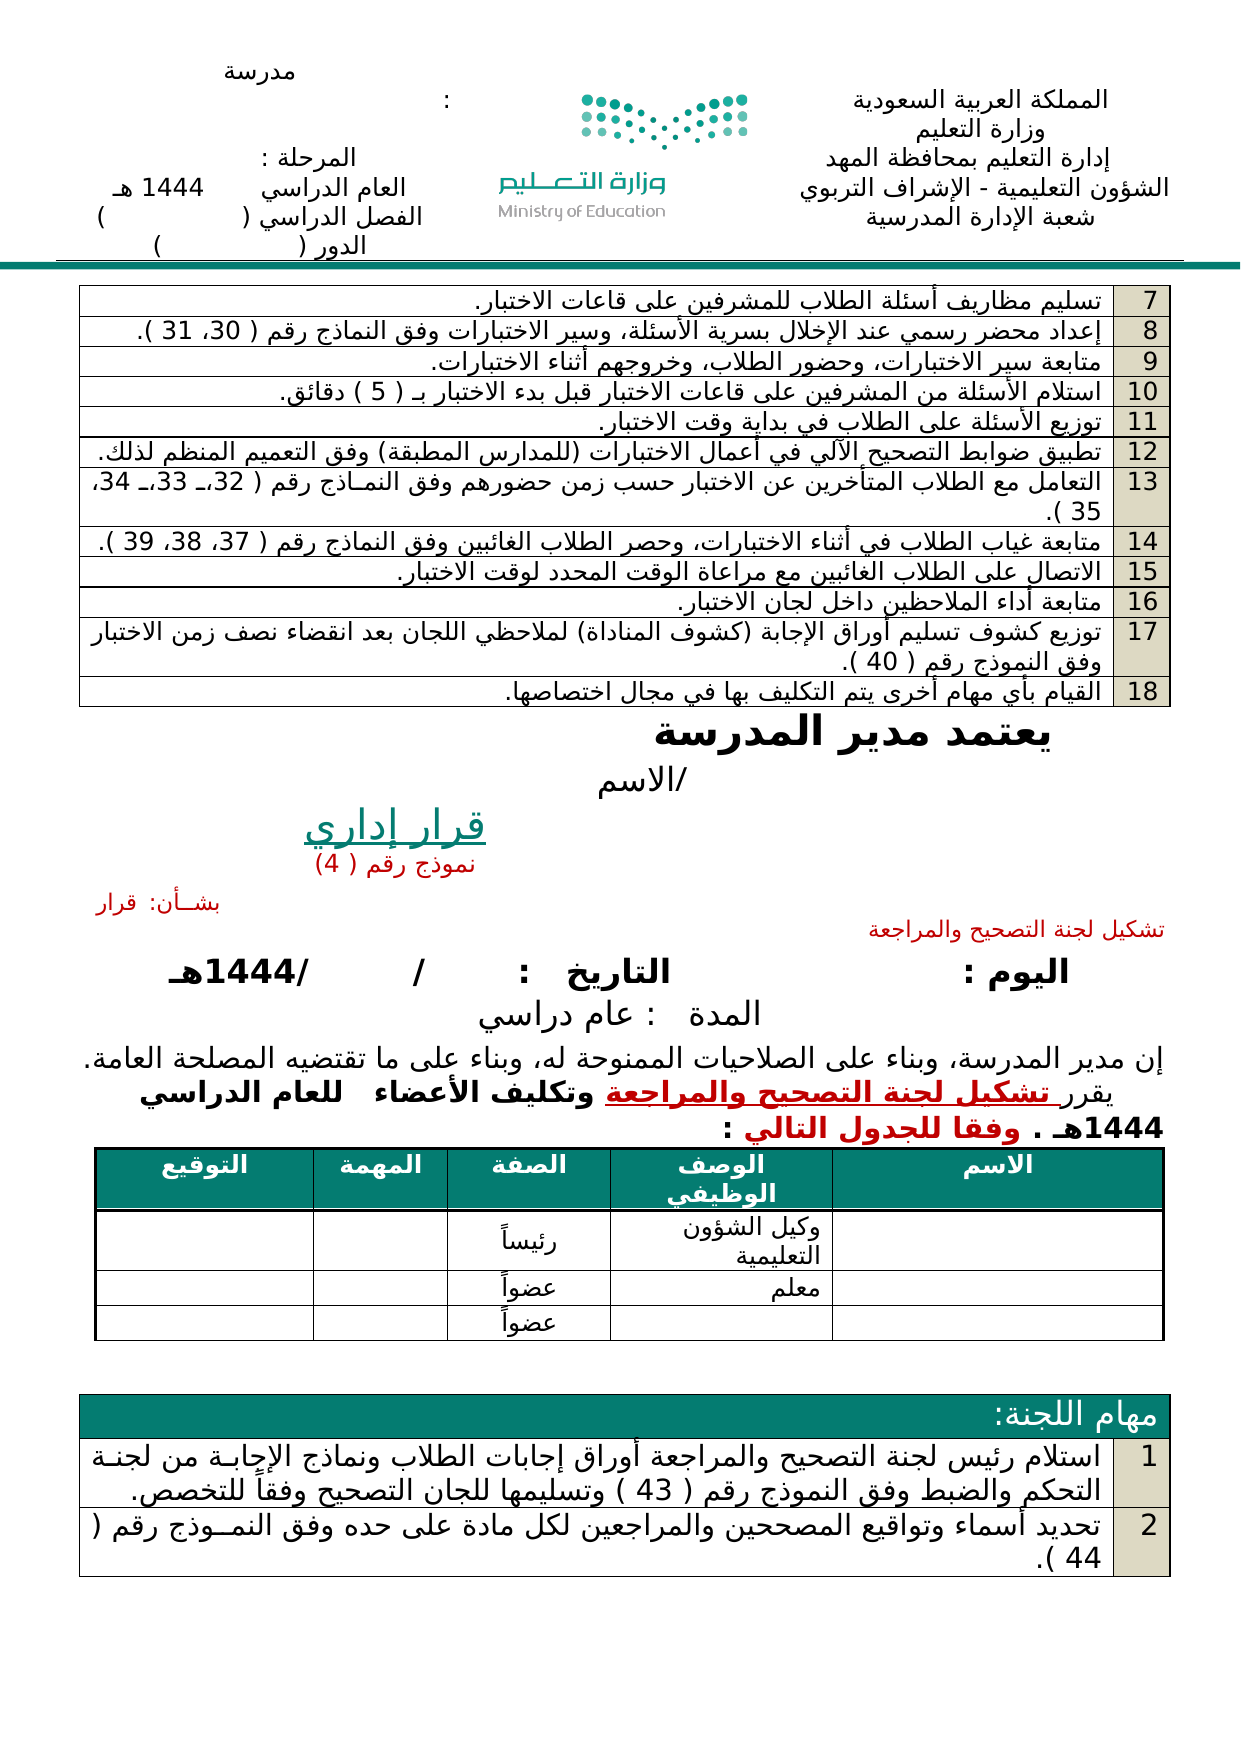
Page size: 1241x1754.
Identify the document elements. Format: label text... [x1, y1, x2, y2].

table_cell [833, 1306, 1162, 1340]
table_cell متابعة غياب الطلاب في أثناء الاختبارات، وحصر الطلاب الغائبين وفق النماذج رقم ( 37، 38، 39 ). [80, 527, 1113, 556]
table_cell [314, 1306, 447, 1340]
table_header مهام اللجنة: [80, 1395, 1169, 1438]
table_cell توزيع الأسئلة على الطلاب في بداية وقت الاختبار. [80, 407, 1113, 436]
table_cell الاتصال على الطلاب الغائبين مع مراعاة الوقت المحدد لوقت الاختبار. [80, 557, 1113, 586]
text قرار إداري نموذج رقم ( 4) [75, 801, 790, 879]
table_cell القيام بأي مهام أخرى يتم التكليف بها في مجال اختصاصها. [80, 677, 1113, 706]
table_cell 18 [1114, 677, 1169, 706]
table_cell 9 [1114, 347, 1169, 376]
table_cell [833, 1212, 1162, 1270]
table_cell 14 [1114, 527, 1169, 556]
table_cell 12 [1114, 438, 1169, 467]
subtitle اليوم : التاريخ : / /1444هـ المدة : عام دراسي [126, 953, 1113, 1034]
table_cell التعامل مع الطلاب المتأخرين عن الاختبار حسب زمن حضورهم وفق النماذج رقم ( 32، 33، 34، 35 ). [80, 468, 1113, 526]
table_cell [314, 1212, 447, 1270]
table_cell 17 [1114, 618, 1169, 676]
table_cell 8 [1114, 317, 1169, 346]
table_cell 16 [1114, 588, 1169, 617]
table_cell [314, 1271, 447, 1305]
table_cell تطبيق ضوابط التصحيح الآلي في أعمال الاختبارات (للمدارس المطبقة) وفق التعميم المنظم لذلك. [80, 438, 1113, 467]
table_cell 7 [1114, 286, 1169, 316]
table_cell 15 [1114, 557, 1169, 586]
table_cell عضواً [448, 1271, 610, 1305]
table_cell 13 [1114, 468, 1169, 526]
table_cell استلام رئيس لجنة التصحيح والمراجعة أوراق إجابات الطلاب ونماذج الإجابة من لجنة التحكم والضبط وفق النموذج رقم ( 43 ) وتسليمها للجان التصحيح وفقاً للتخصص. [80, 1439, 1113, 1507]
table_cell عضواً [448, 1306, 610, 1340]
table_cell 1 [1114, 1439, 1169, 1507]
table_header الاسم [833, 1150, 1162, 1208]
table_cell توزيع كشوف تسليم أوراق الإجابة (كشوف المناداة) لملاحظي اللجان بعد انقضاء نصف زمن الاختبار وفق النموذج رقم ( 40 ). [80, 618, 1113, 676]
table_cell [833, 1271, 1162, 1305]
text يعتمد مدير المدرسة [75, 707, 1165, 756]
table_cell [97, 1212, 313, 1270]
table_cell 11 [1114, 407, 1169, 436]
text يقرر تشكيل لجنة التصحيح والمراجعة وتكليف الأعضاء للعام الدراسي 1444هـ . وفقا للجدول التالي : [73, 1075, 1164, 1145]
picture [488, 87, 752, 229]
table_header الصفة [448, 1150, 610, 1208]
text إن مدير المدرسة، وبناء على الصلاحيات الممنوحة له، وبناء على ما تقتضيه المصلحة العامة. [75, 1041, 1165, 1075]
table_cell إعداد محضر رسمي عند الإخلال بسرية الأسئلة، وسير الاختبارات وفق النماذج رقم ( 30، 31 ). [80, 317, 1113, 346]
table_header المهمة [314, 1150, 447, 1208]
text بشــأن: قرار تشكيل لجنة التصحيح والمراجعة [75, 889, 1165, 943]
table_cell 10 [1114, 377, 1169, 406]
table_cell معلم [611, 1271, 832, 1305]
table_cell استلام الأسئلة من المشرفين على قاعات الاختبار قبل بدء الاختبار بـ ( 5 ) دقائق. [80, 377, 1113, 406]
table_cell متابعة سير الاختبارات، وحضور الطلاب، وخروجهم أثناء الاختبارات. [80, 347, 1113, 376]
table_header الوصف الوظيفي [611, 1150, 832, 1208]
table_header التوقيع [97, 1150, 313, 1208]
table_cell تسليم مظاريف أسئلة الطلاب للمشرفين على قاعات الاختبار. [80, 286, 1113, 316]
table_cell وكيل الشؤون التعليمية [611, 1212, 832, 1270]
table_cell [97, 1306, 313, 1340]
table_cell [97, 1271, 313, 1305]
table_cell رئيساً [448, 1212, 610, 1270]
table_cell متابعة أداء الملاحظين داخل لجان الاختبار. [80, 588, 1113, 617]
table_cell 2 [1114, 1508, 1169, 1576]
text الاسم/ [75, 756, 1165, 801]
table_cell تحديد أسماء وتواقيع المصححين والمراجعين لكل مادة على حده وفق النموذج رقم ( 44 ). [80, 1508, 1113, 1576]
table_cell [611, 1306, 832, 1340]
